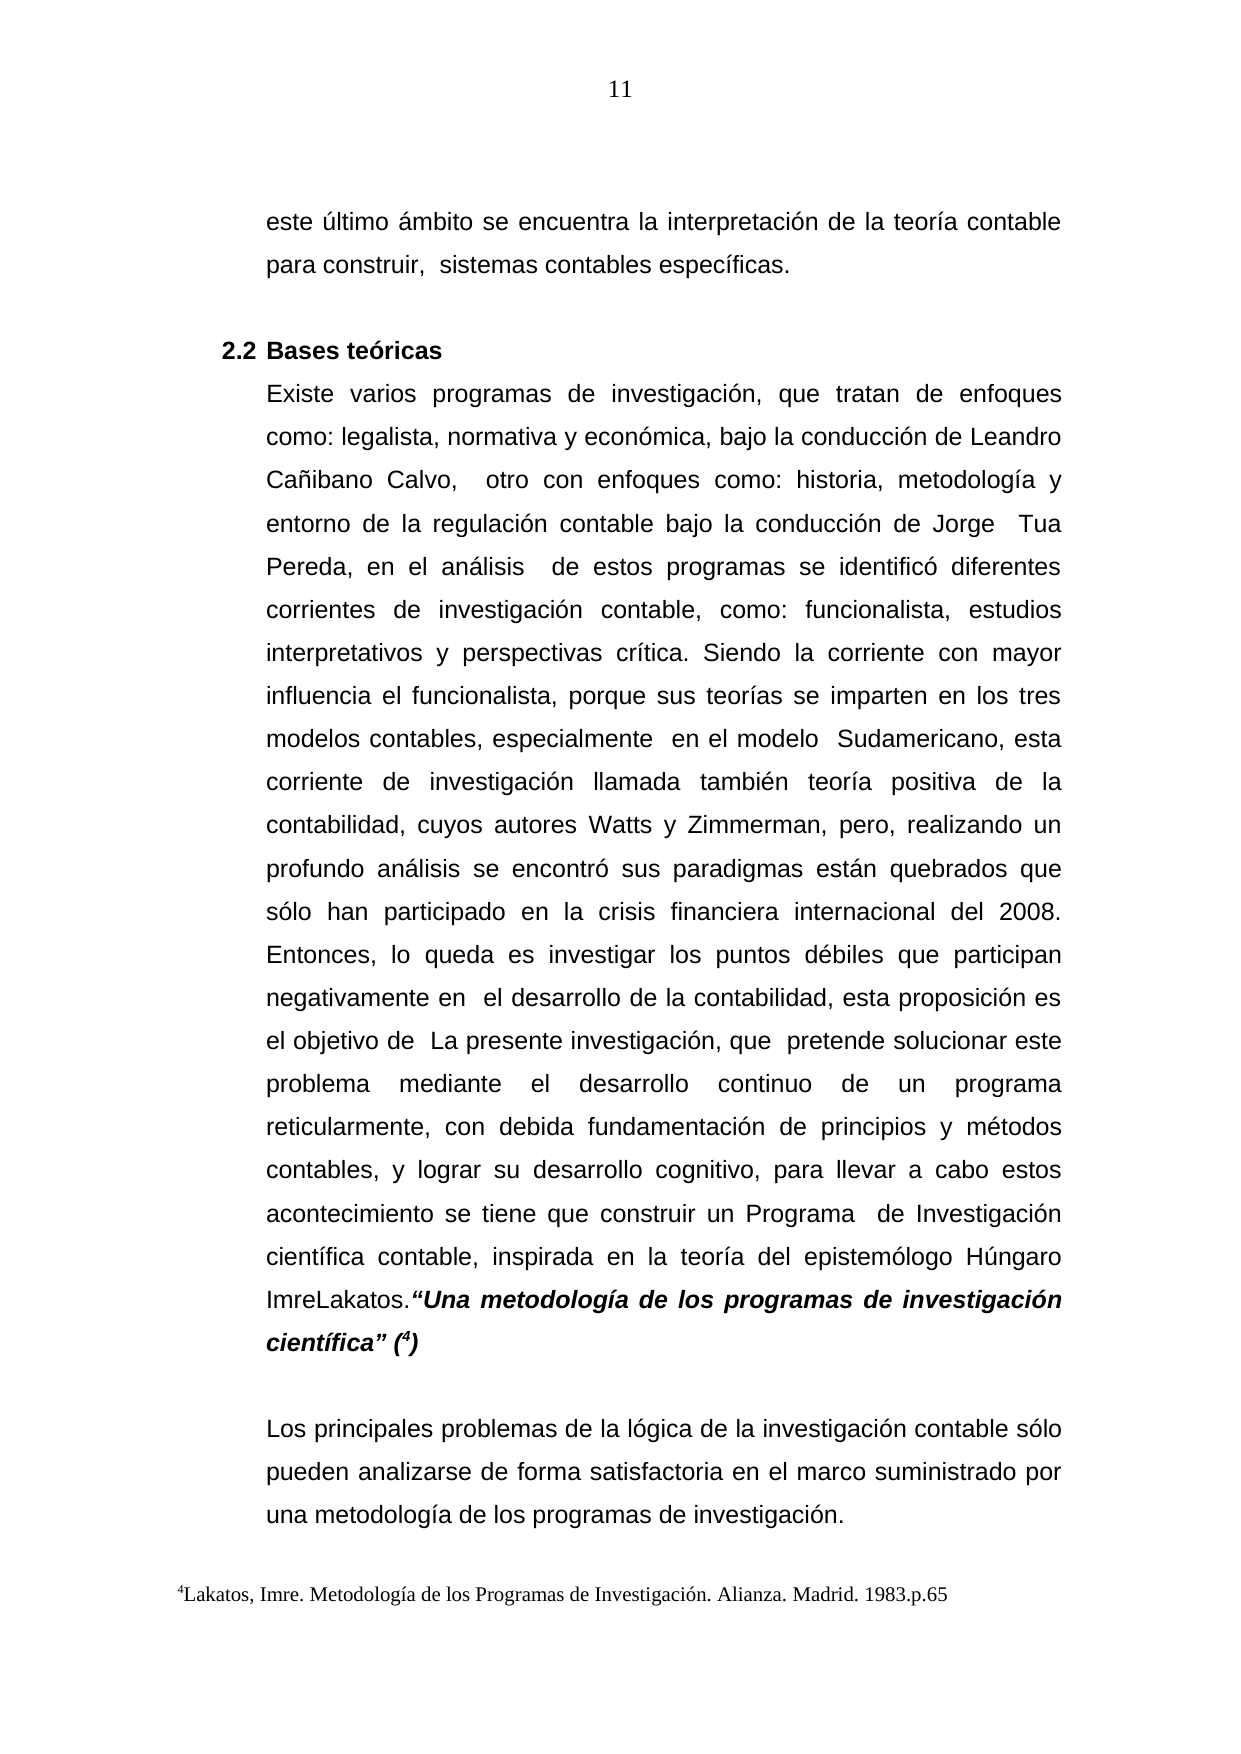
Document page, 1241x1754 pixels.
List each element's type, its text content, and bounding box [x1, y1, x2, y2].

text 2.2 Bases teóricas [222, 336, 1063, 365]
text Existe varios programas de investigación, que tratan de enfoques como: legalista, normativa y económica, bajo la conducción de Leandro Cañibano Calvo, otro con enfoques como: historia, metodología y entorno de la regulación contable bajo la conducción de Jorge Tua Pereda, en el análisis de estos programas se identificó diferentes corrientes de investigación contable, como: funcionalista, estudios interpretativos y perspectivas crítica. Siendo la corriente con mayor influencia el funcionalista, porque sus teorías se imparten en los tres modelos contables, especialmente en el modelo Sudamericano, esta corriente de investigación llamada también teoría positiva de la contabilidad, cuyos autores Watts y Zimmerman, pero, realizando un profundo análisis se encontró sus paradigmas están quebrados que sólo han participado en la crisis financiera internacional del 2008. Entonces, lo queda es investigar los puntos débiles que participan negativamente en el desarrollo de la contabilidad, esta proposición es el objetivo de La presente investigación, que pretende solucionar este problema mediante el desarrollo continuo de un programa reticularmente, con debida fundamentación de principios y métodos contables, y lograr su desarrollo cognitivo, para llevar a cabo estos acontecimiento se tiene que construir un Programa de Investigación científica contable, inspirada en la teoría del epistemólogo Húngaro ImreLakatos.“Una metodología de los programas de investigación científica” () [266, 379, 1063, 1357]
text Los principales problemas de la lógica de la investigación contable sólo pueden analizarse de forma satisfactoria en el marco suministrado por una metodología de los programas de investigación. [266, 1414, 1063, 1529]
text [266, 207, 1063, 279]
